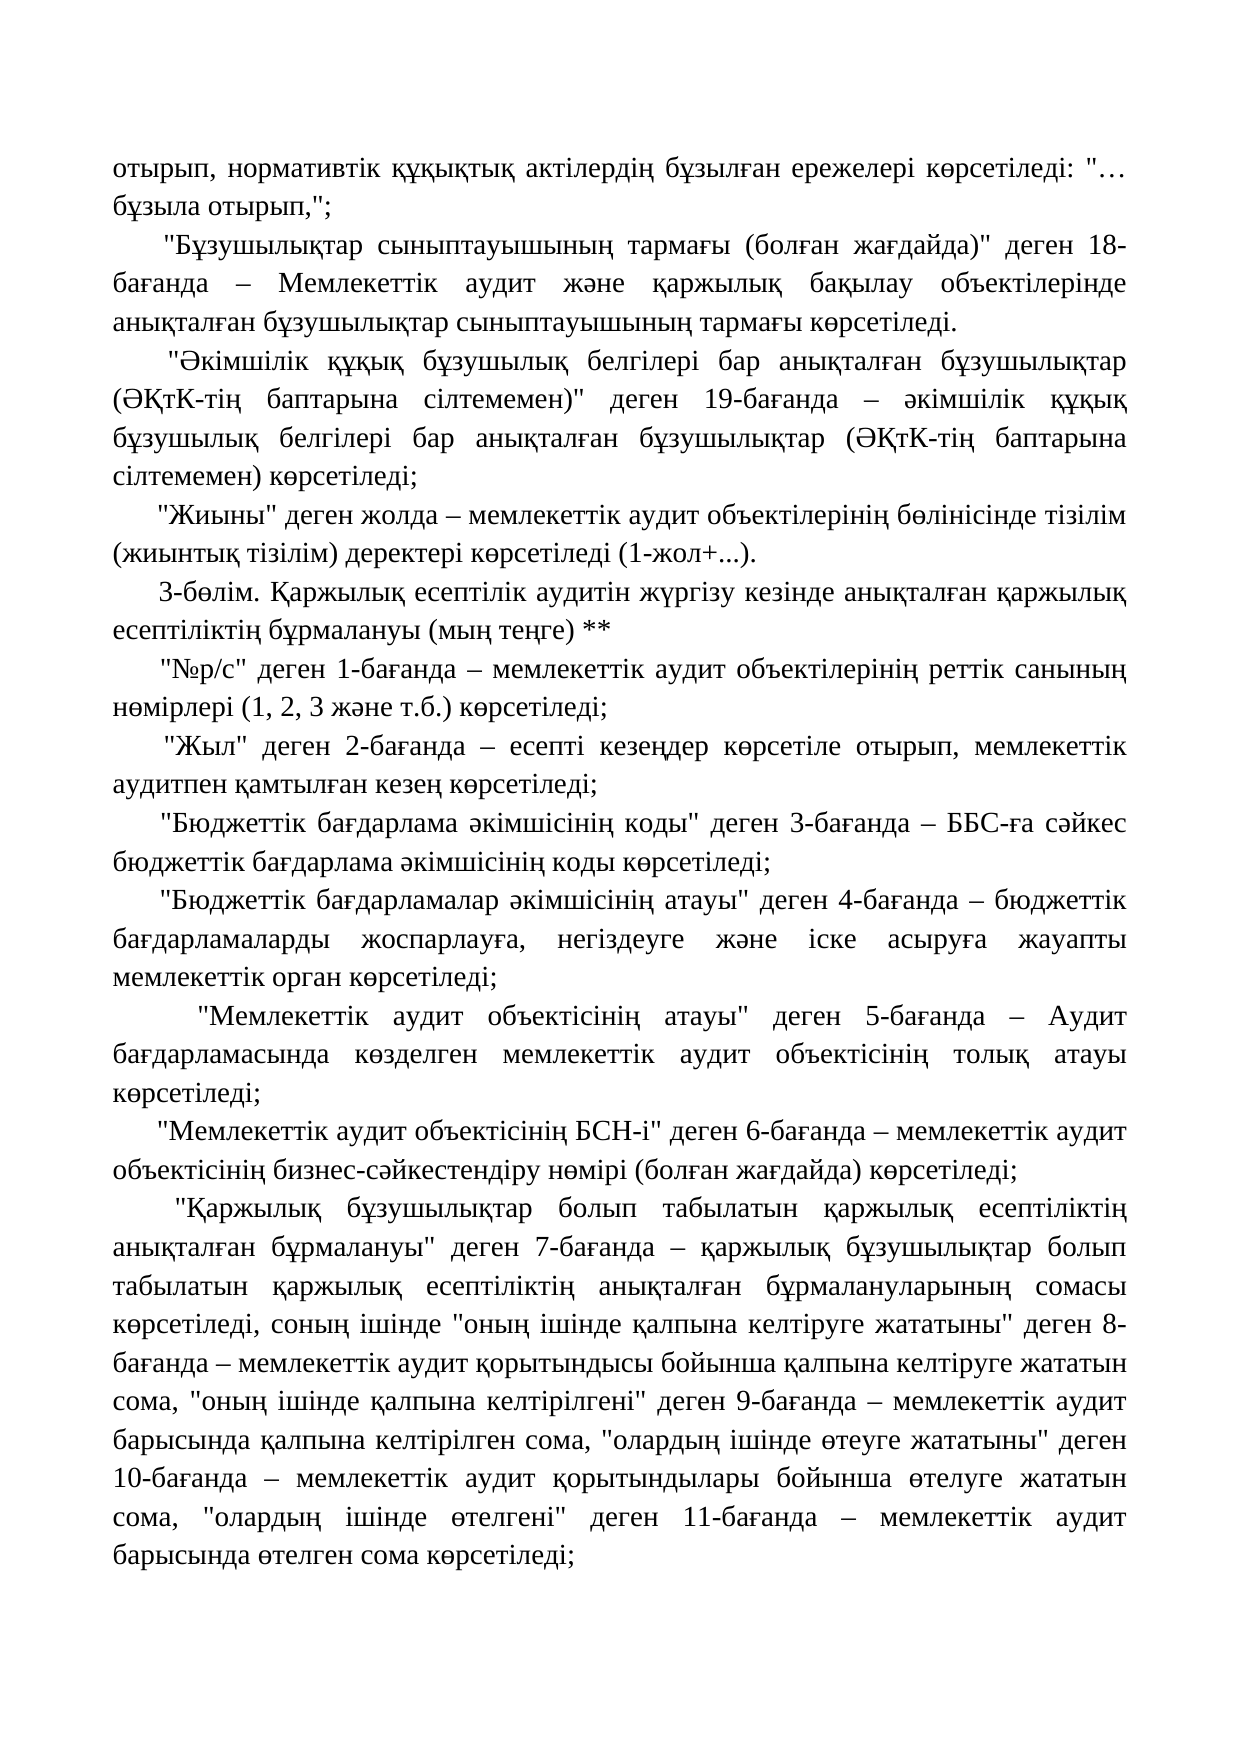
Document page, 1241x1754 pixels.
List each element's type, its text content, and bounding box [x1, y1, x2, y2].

text "Бюджеттік бағдарлама әкімшісінің коды" деген 3-бағанда – ББС-ға сәйкес бюджеттік бағдарлама әкімшісінің коды көрсетіледі; [112, 805, 1128, 877]
text "Әкімшілік құқық бұзушылық белгілері бар анықталған бұзушылықтар (ӘҚтК-тің баптарына сілтемемен)" деген 19-бағанда – әкімшілік құқық бұзушылық белгілері бар анықталған бұзушылықтар (ӘҚтК-тің баптарына сілтемемен) көрсетіледі; [112, 343, 1128, 492]
text "№р/с" деген 1-бағанда – мемлекеттік аудит объектілерінің реттік санының нөмірлері (1, 2, 3 және т.б.) көрсетіледі; [112, 651, 1128, 723]
text "Жиыны" деген жолда – мемлекеттік аудит объектілерінің бөлінісінде тізілім (жиынтық тізілім) деректері көрсетіледі (1-жол+...). [112, 497, 1128, 569]
text "Қаржылық бұзушылықтар болып табылатын қаржылық есептіліктің анықталған бұрмалануы" деген 7-бағанда – қаржылық бұзушылықтар болып табылатын қаржылық есептіліктің анықталған бұрмалануларының сомасы көрсетіледі, соның ішінде "оның ішінде қалпына келтіруге жататыны" деген 8-бағанда – мемлекеттік аудит қорытындысы бойынша қалпына келтіруге жататын сома, "оның ішінде қалпына келтірілгені" деген 9-бағанда – мемлекеттік аудит барысында қалпына келтірілген сома, "олардың ішінде өтеуге жататыны" деген 10-бағанда – мемлекеттік аудит қорытындылары бойынша өтелуге жататын сома, "олардың ішінде өтелгені" деген 11-бағанда – мемлекеттік аудит барысында өтелген сома көрсетіледі; [112, 1191, 1128, 1571]
text "Бюджеттік бағдарламалар әкімшісінің атауы" деген 4-бағанда – бюджеттік бағдарламаларды жоспарлауға, негіздеуге және іске асыруға жауапты мемлекеттік орган көрсетіледі; [112, 882, 1128, 993]
text "Мемлекеттік аудит объектісінің атауы" деген 5-бағанда – Аудит бағдарламасында көзделген мемлекеттік аудит объектісінің толық атауы көрсетіледі; [112, 998, 1128, 1108]
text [112, 150, 1128, 222]
text 3-бөлім. Қаржылық есептілік аудитін жүргізу кезінде анықталған қаржылық есептіліктің бұрмалануы (мың теңге) ** [112, 574, 1128, 646]
text "Бұзушылықтар сыныптауышының тармағы (болған жағдайда)" деген 18-бағанда – Мемлекеттік аудит және қаржылық бақылау объектілерінде анықталған бұзушылықтар сыныптауышының тармағы көрсетіледі. [112, 227, 1128, 338]
text "Мемлекеттік аудит объектісінің БСН-і" деген 6-бағанда – мемлекеттік аудит объектісінің бизнес-сәйкестендіру нөмірі (болған жағдайда) көрсетіледі; [112, 1113, 1128, 1186]
text "Жыл" деген 2-бағанда – есепті кезеңдер көрсетіле отырып, мемлекеттік аудитпен қамтылған кезең көрсетіледі; [112, 728, 1128, 800]
